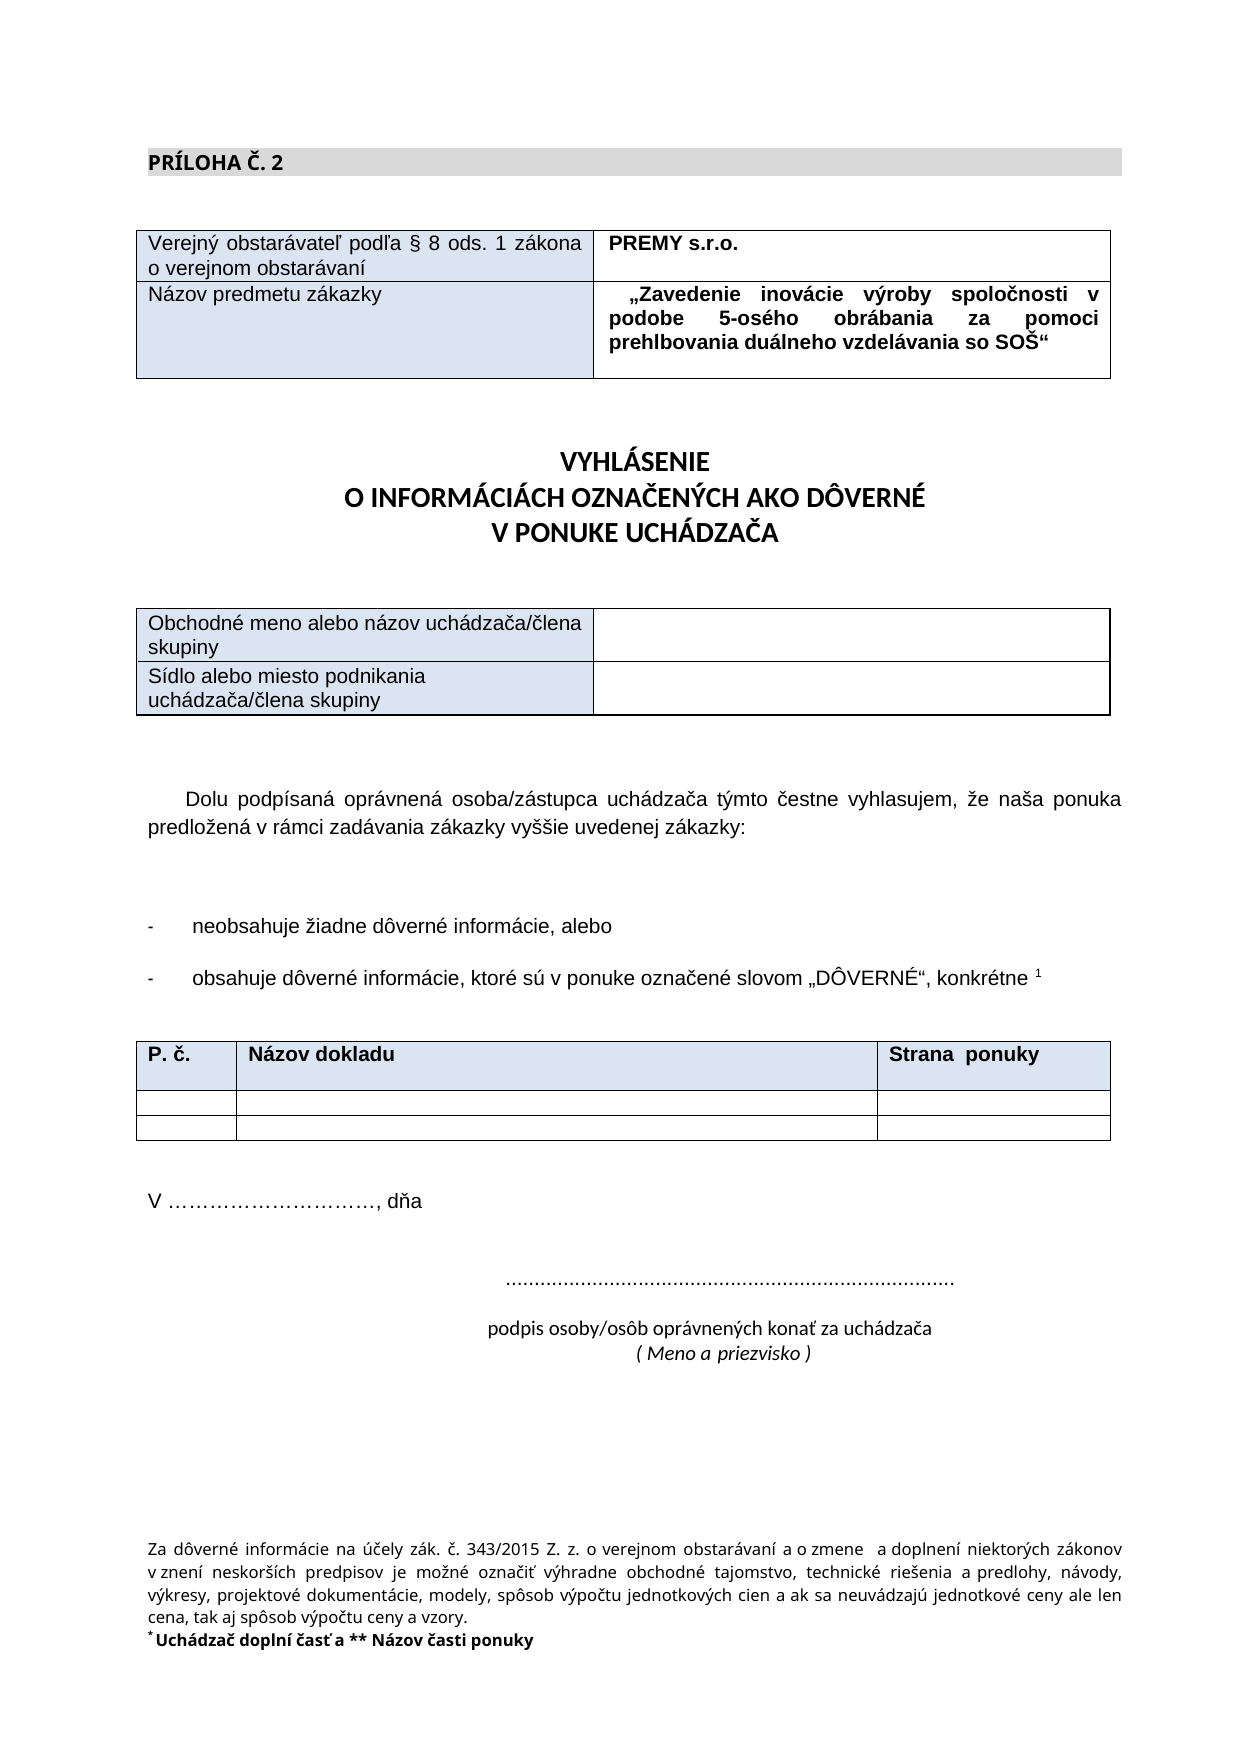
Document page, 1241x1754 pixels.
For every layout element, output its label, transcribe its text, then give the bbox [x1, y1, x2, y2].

table_header Obchodné meno alebo názov uchádzača/člena skupiny [137, 609, 593, 661]
table_cell Sídlo alebo miesto podnikania uchádzača/člena skupiny [137, 662, 593, 714]
table_header PREMY s.r.o. [594, 231, 1110, 281]
table_cell [878, 1091, 1110, 1115]
table_cell [878, 1116, 1110, 1140]
list obsahuje dôverné informácie, ktoré sú v ponuke označené slovom „DÔVERNÉ“, konkrétne 1 [148, 966, 1122, 990]
table_cell [237, 1091, 877, 1115]
text Dolu podpísaná oprávnená osoba/zástupca uchádzača týmto čestne vyhlasujem, že naša ponuka predložená v rámci zadávania zákazky vyššie uvedenej zákazky: [148, 787, 1122, 839]
list neobsahuje žiadne dôverné informácie, alebo [148, 914, 1122, 938]
table_header P. č. [137, 1042, 236, 1090]
text VYHLÁSENIE [148, 443, 1122, 479]
text Príloha č. 2 [148, 148, 1122, 176]
text v ponuke uchádzača [148, 514, 1122, 550]
table_cell [137, 1116, 236, 1140]
text podpis osoby/osôb oprávnených konať za uchádzača [148, 1315, 1122, 1340]
table_cell Názov predmetu zákazky [137, 282, 593, 378]
text o informáciách označených ako dôverné [148, 479, 1122, 514]
text .............................................................................. [148, 1266, 1122, 1290]
text V …………………………, dňa [148, 1189, 1122, 1213]
table_header [594, 609, 1109, 661]
table_header Názov dokladu [237, 1042, 877, 1090]
table_cell [237, 1116, 877, 1140]
table_cell [137, 1091, 236, 1115]
text ( Meno a priezvisko ) [148, 1340, 1122, 1366]
table_cell „Zavedenie inovácie výroby spoločnosti v podobe 5-osého obrábania za pomoci prehlbovania duálneho vzdelávania so SOŠ“ [594, 282, 1110, 378]
table_cell [594, 662, 1109, 714]
table_header Strana ponuky [878, 1042, 1110, 1090]
table_header Verejný obstarávateľ podľa § 8 ods. 1 zákona o verejnom obstarávaní [137, 231, 593, 281]
